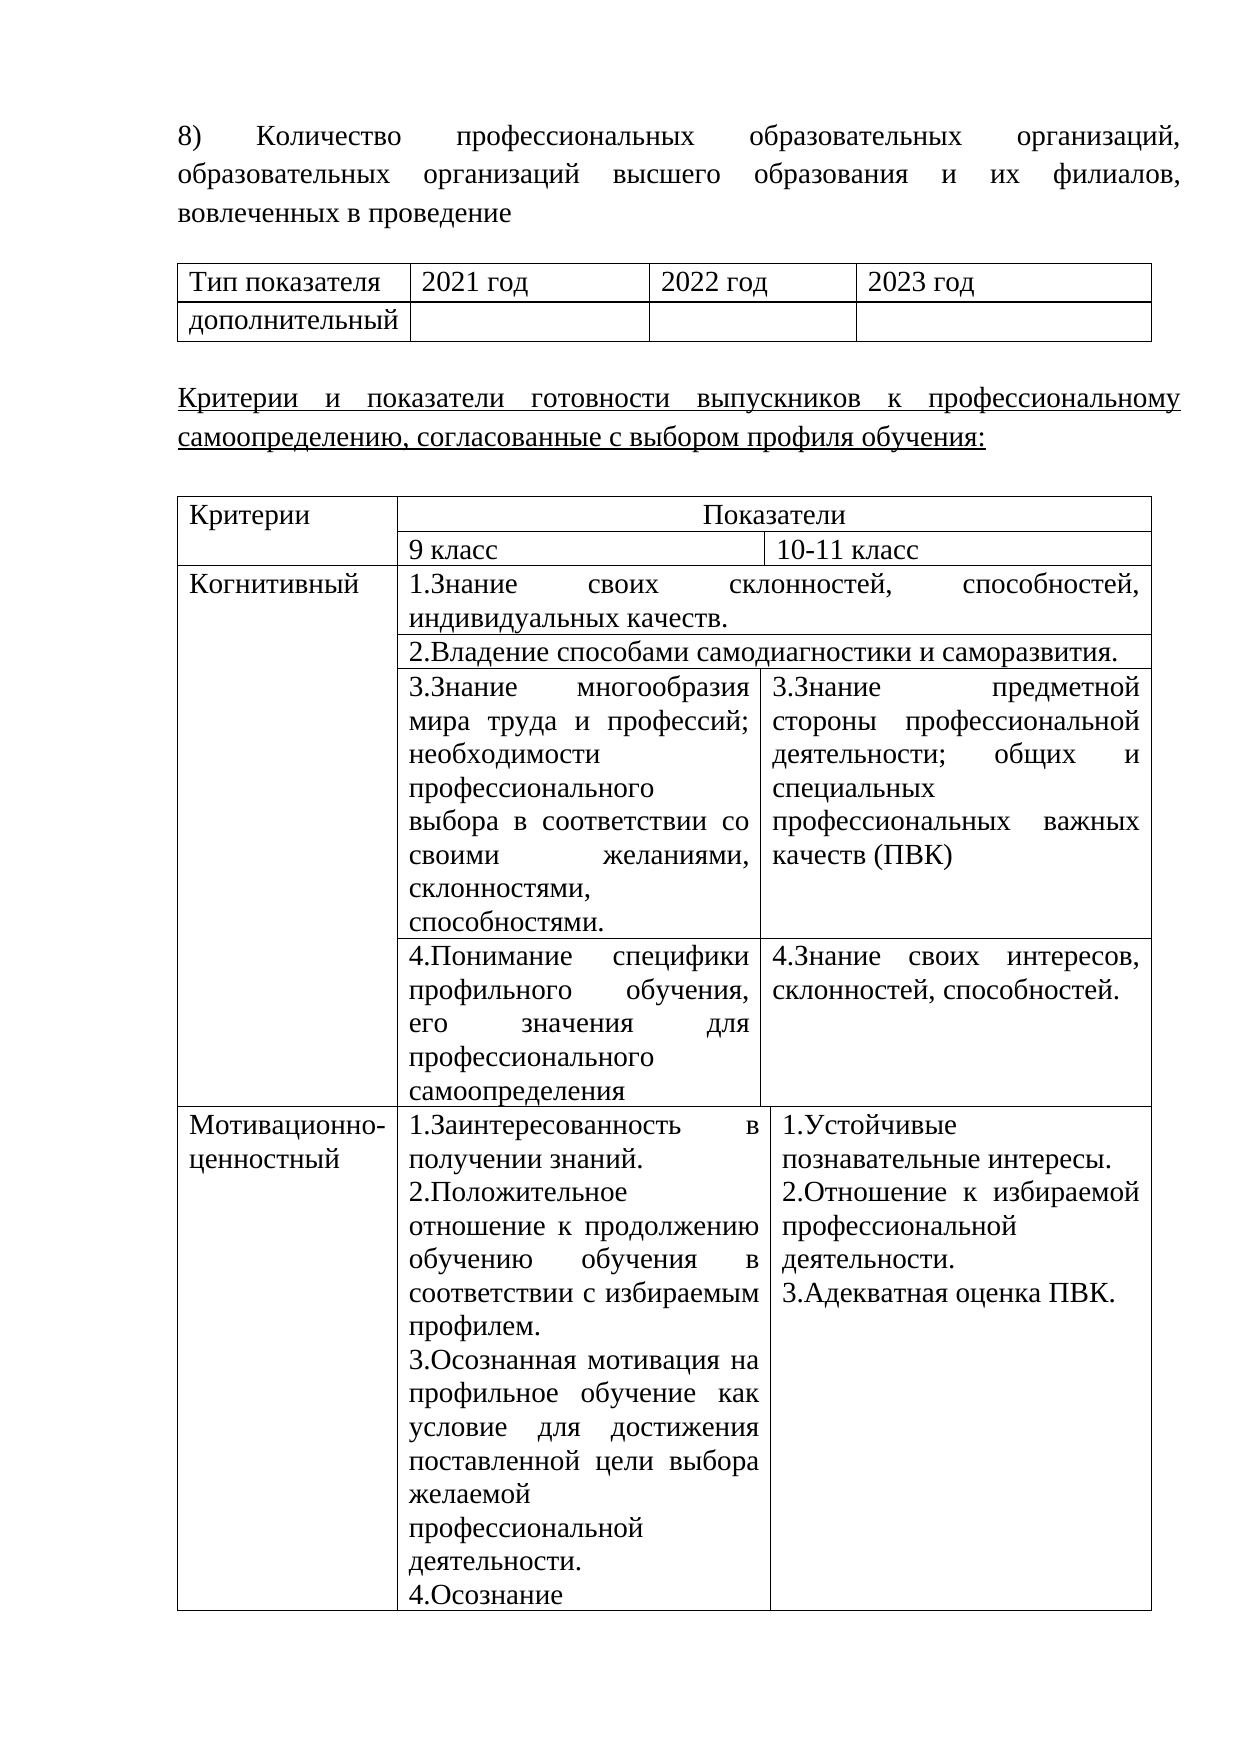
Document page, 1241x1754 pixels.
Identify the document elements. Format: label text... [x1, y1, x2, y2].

table_cell 1.Знание своих склонностей, способностей, индивидуальных качеств. [398, 566, 1151, 633]
table_cell 9 класс [398, 532, 764, 565]
table_cell [857, 303, 1151, 341]
table_header Критерии [178, 497, 397, 565]
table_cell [398, 1107, 770, 1610]
table_cell дополнительный [178, 303, 410, 341]
table_cell [650, 303, 856, 341]
table_header 2023 год [857, 264, 1151, 301]
table_cell 4.Знание своих интересов, склонностей, способностей. [761, 939, 1151, 1106]
table_cell 3.Знание многообразия мира труда и профессий; необходимости профессионального выбора в соответствии со своими желаниями, склонностями, способностями. [398, 669, 760, 937]
text Критерии и показатели готовности выпускников к профессиональному самоопределению, согласованные с выбором профиля обучения: [177, 381, 1181, 410]
text 8) Количество профессиональных образовательных организаций, образовательных организаций высшего образования и их филиалов, вовлеченных в проведение [177, 118, 1181, 229]
table_cell 2.Владение способами самодиагностики и саморазвития. [398, 635, 1151, 668]
table_cell [411, 303, 649, 341]
table_cell 10-11 класс [765, 532, 1151, 565]
table_header Показатели [398, 497, 1151, 531]
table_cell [178, 1107, 397, 1610]
table_header 2021 год [411, 264, 649, 301]
table_cell 4.Понимание специфики профильного обучения, его значения для профессионального самоопределения [398, 939, 760, 1106]
table_cell Когнитивный [178, 566, 397, 1106]
table_cell 3.Знание предметной стороны профессиональной деятельности; общих и специальных профессиональных важных качеств (ПВК) [761, 669, 1151, 937]
table_header Тип показателя [178, 264, 410, 301]
table_header 2022 год [650, 264, 856, 301]
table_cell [771, 1107, 1151, 1610]
text Критерии и показатели готовности выпускников к профессиональному самоопределению, согласованные с выбором профиля обучения: [177, 411, 1181, 453]
